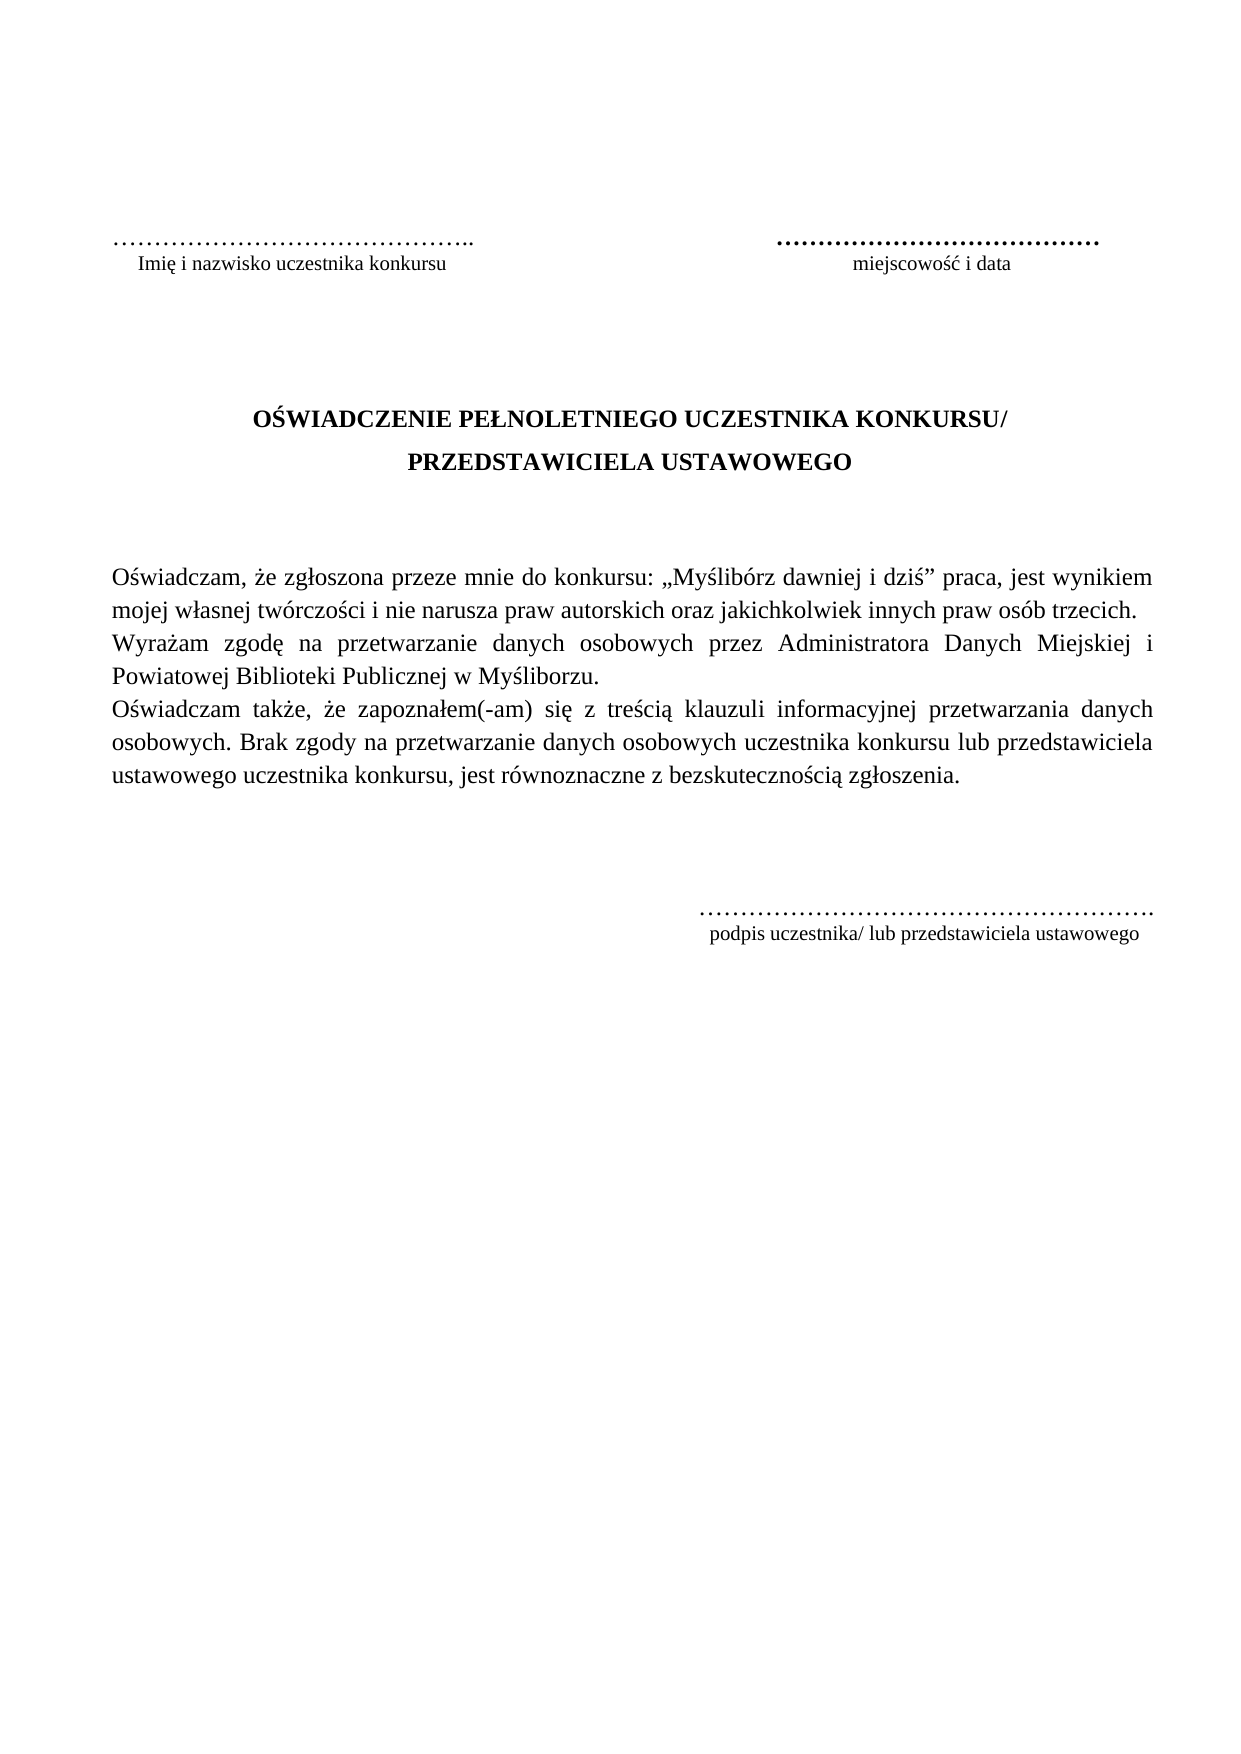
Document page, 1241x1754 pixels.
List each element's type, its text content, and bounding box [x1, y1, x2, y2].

text podpis uczestnika/ lub przedstawiciela ustawowego [112, 921, 1154, 945]
text ………………………………………………. [112, 892, 1154, 921]
text Wyrażam zgodę na przetwarzanie danych osobowych przez Administratora Danych Miejskiej i Powiatowej Biblioteki Publicznej w Myśliborzu. [112, 628, 1154, 690]
text Imię i nazwisko uczestnika konkursu miejscowość i data [112, 251, 1148, 275]
text Oświadczam także, że zapoznałem(-am) się z treścią klauzuli informacyjnej przetwarzania danych osobowych. Brak zgody na przetwarzanie danych osobowych uczestnika konkursu lub przedstawiciela ustawowego uczestnika konkursu, jest równoznaczne z bezskutecznością zgłoszenia. [112, 694, 1154, 789]
text …………………………………….. ………………………………… [112, 222, 1148, 251]
text OŚWIADCZENIE PEŁNOLETNIEGO UCZESTNIKA KONKURSU/ PRZEDSTAWICIELA USTAWOWEGO [112, 404, 1148, 476]
text Oświadczam, że zgłoszona przeze mnie do konkursu: „Myślibórz dawniej i dziś” praca, jest wynikiem mojej własnej twórczości i nie narusza praw autorskich oraz jakichkolwiek innych praw osób trzecich. [112, 562, 1154, 624]
